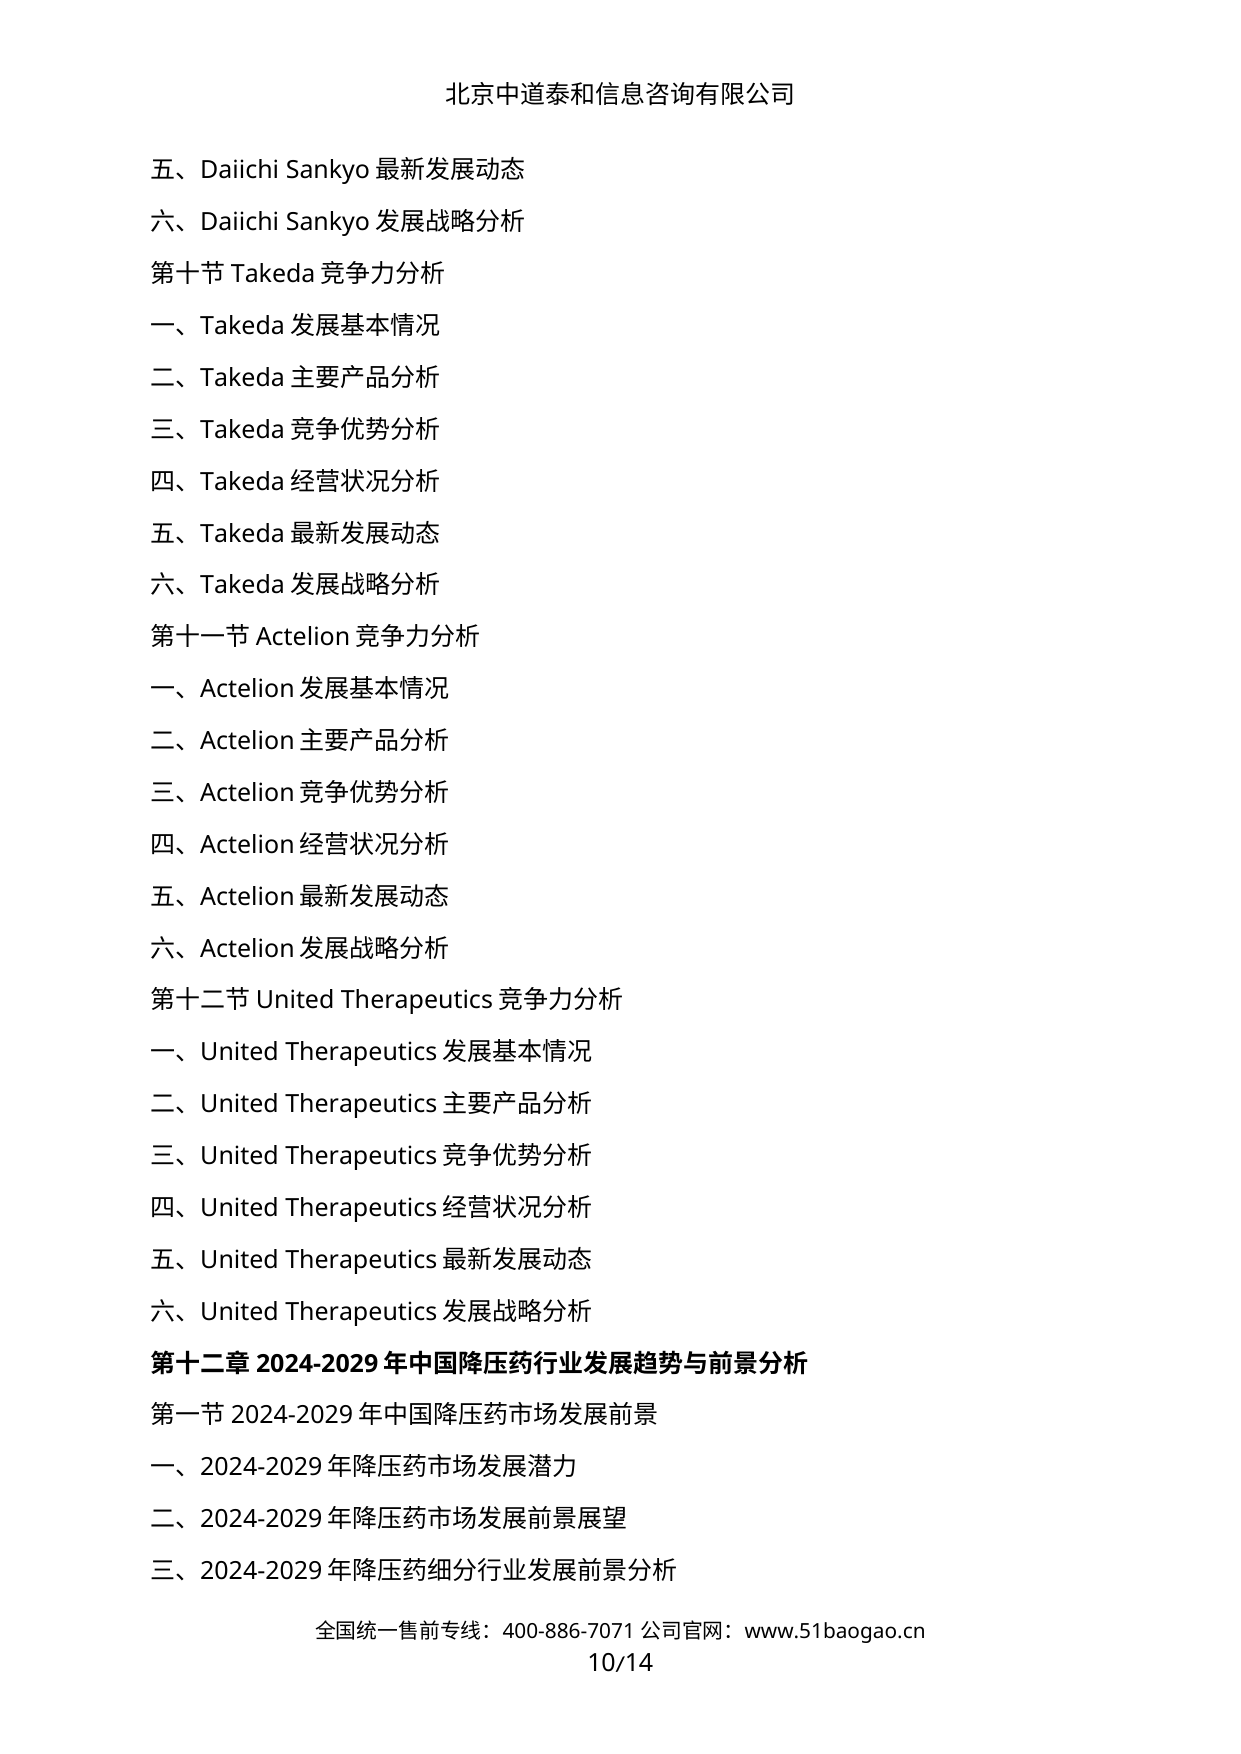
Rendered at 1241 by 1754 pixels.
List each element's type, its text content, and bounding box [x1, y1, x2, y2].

text 四、Takeda经营状况分析 [150, 461, 1090, 497]
text 五、Actelion最新发展动态 [150, 876, 1090, 912]
text 二、2024-2029年降压药市场发展前景展望 [150, 1499, 1090, 1535]
text 二、Takeda主要产品分析 [150, 357, 1090, 394]
text 五、United Therapeutics最新发展动态 [150, 1239, 1090, 1276]
text 一、Takeda发展基本情况 [150, 306, 1090, 342]
text 六、United Therapeutics发展战略分析 [150, 1291, 1090, 1327]
text 五、Takeda最新发展动态 [150, 513, 1090, 549]
text 六、Daiichi Sankyo发展战略分析 [150, 202, 1090, 238]
text 三、2024-2029年降压药细分行业发展前景分析 [150, 1551, 1090, 1587]
text 一、2024-2029年降压药市场发展潜力 [150, 1447, 1090, 1483]
text 三、Takeda竞争优势分析 [150, 409, 1090, 446]
text 五、Daiichi Sankyo最新发展动态 [150, 150, 1090, 186]
text 六、Takeda发展战略分析 [150, 565, 1090, 601]
text 四、Actelion经营状况分析 [150, 824, 1090, 861]
text 第十一节 Actelion竞争力分析 [150, 617, 1090, 653]
text 第一节 2024-2029年中国降压药市场发展前景 [150, 1395, 1090, 1431]
text 第十节 Takeda竞争力分析 [150, 254, 1090, 290]
text 三、United Therapeutics竞争优势分析 [150, 1136, 1090, 1172]
text 第十二节 United Therapeutics竞争力分析 [150, 980, 1090, 1016]
text 一、United Therapeutics发展基本情况 [150, 1032, 1090, 1068]
text 第十二章 2024-2029年中国降压药行业发展趋势与前景分析 [150, 1343, 1090, 1379]
text 二、Actelion主要产品分析 [150, 721, 1090, 757]
text 二、United Therapeutics主要产品分析 [150, 1084, 1090, 1120]
text 四、United Therapeutics经营状况分析 [150, 1187, 1090, 1224]
text 三、Actelion竞争优势分析 [150, 772, 1090, 809]
text 六、Actelion发展战略分析 [150, 928, 1090, 964]
text 一、Actelion发展基本情况 [150, 669, 1090, 705]
